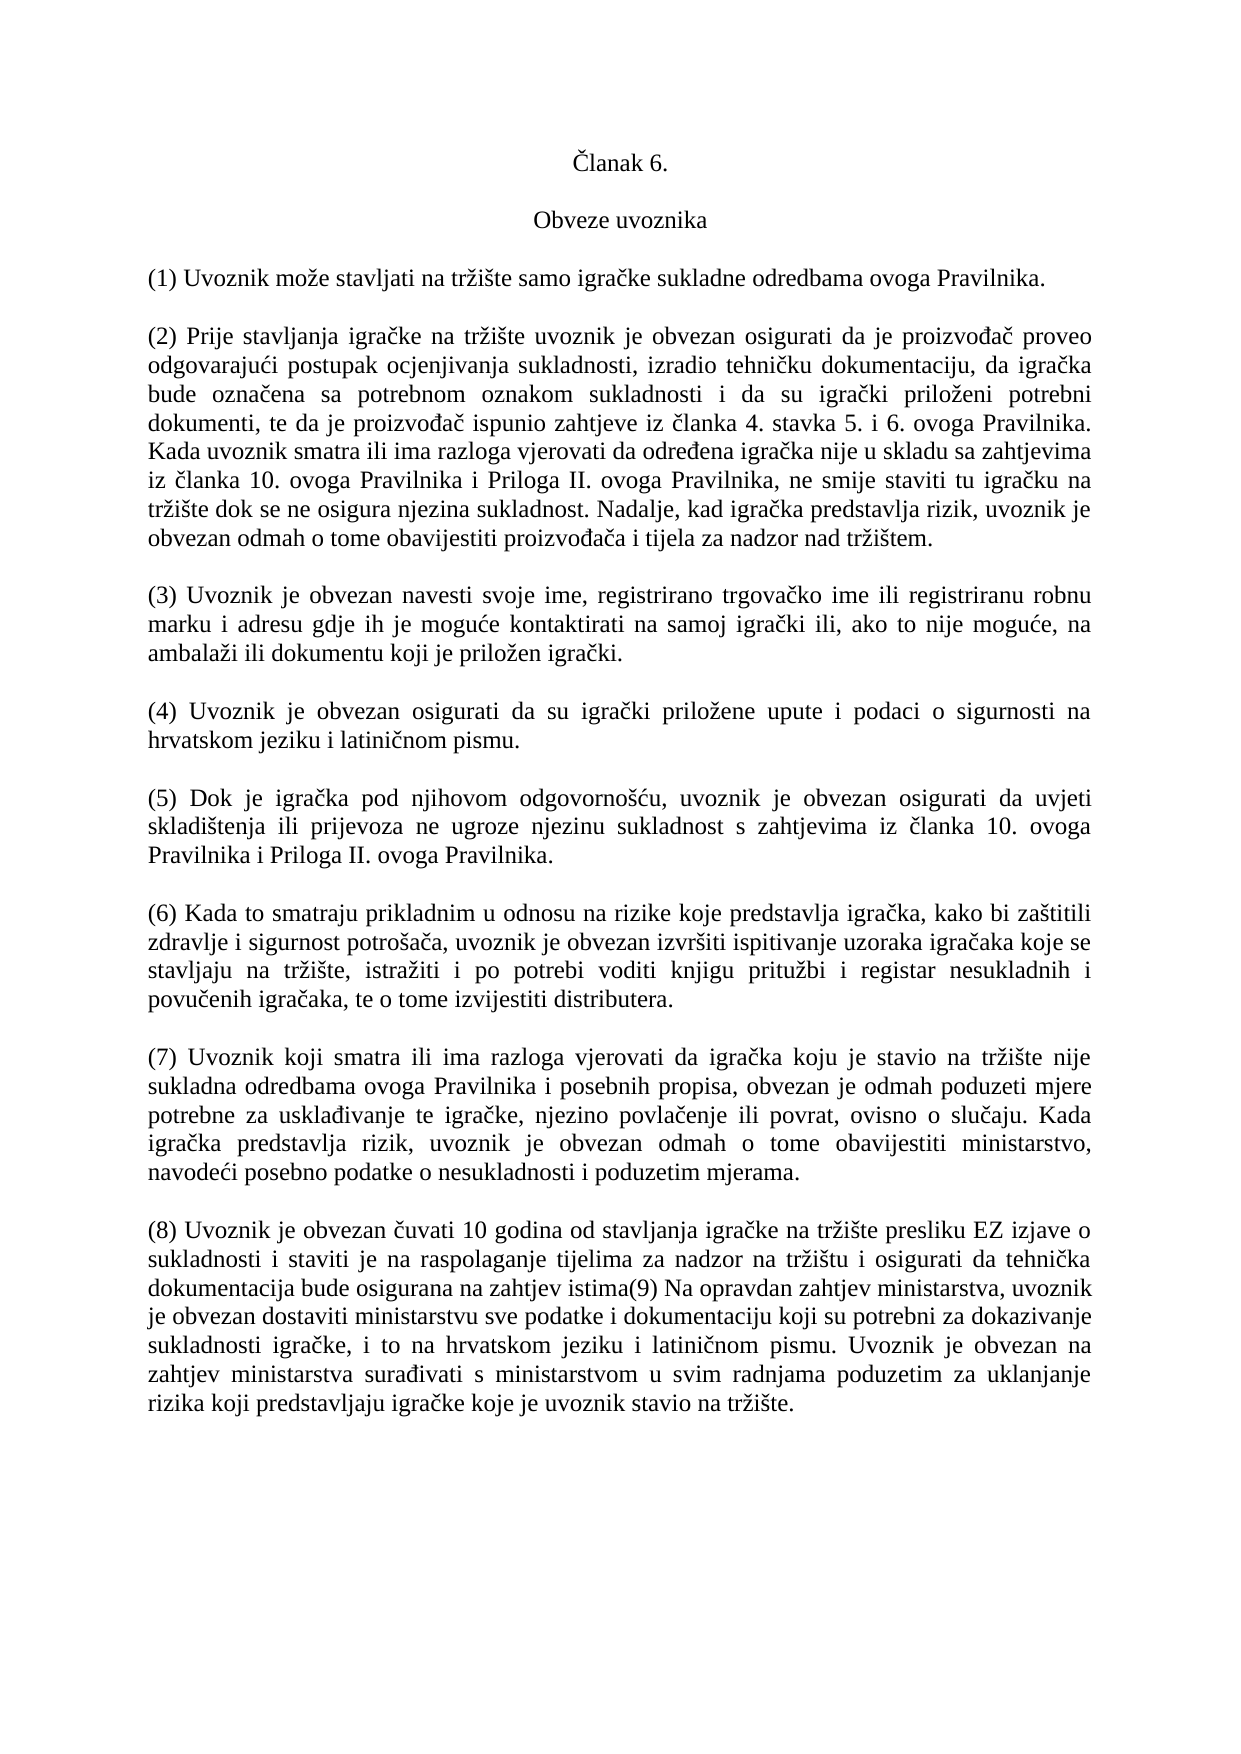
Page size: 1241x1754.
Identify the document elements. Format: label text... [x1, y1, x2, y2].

text (5) Dok je igračka pod njihovom odgovornošću, uvoznik je obvezan osigurati da uvjeti skladištenja ili prijevoza ne ugroze njezinu sukladnost s zahtjevima iz članka 10. ovoga Pravilnika i Priloga II. ovoga Pravilnika. [148, 783, 1093, 869]
text (2) Prije stavljanja igračke na tržište uvoznik je obvezan osigurati da je proizvođač proveo odgovarajući postupak ocjenjivanja sukladnosti, izradio tehničku dokumentaciju, da igračka bude označena sa potrebnom oznakom sukladnosti i da su igrački priloženi potrebni dokumenti, te da je proizvođač ispunio zahtjeve iz članka 4. stavka 5. i 6. ovoga Pravilnika. Kada uvoznik smatra ili ima razloga vjerovati da određena igračka nije u skladu sa zahtjevima iz članka 10. ovoga Pravilnika i Priloga II. ovoga Pravilnika, ne smije staviti tu igračku na tržište dok se ne osigura njezina sukladnost. Nadalje, kad igračka predstavlja rizik, uvoznik je obvezan odmah o tome obavijestiti proizvođača i tijela za nadzor nad tržištem. [148, 321, 1093, 551]
text (7) Uvoznik koji smatra ili ima razloga vjerovati da igračka koju je stavio na tržište nije sukladna odredbama ovoga Pravilnika i posebnih propisa, obvezan je odmah poduzeti mjere potrebne za usklađivanje te igračke, njezino povlačenje ili povrat, ovisno o slučaju. Kada igračka predstavlja rizik, uvoznik je obvezan odmah o tome obavijestiti ministarstvo, navodeći posebno podatke o nesukladnosti i poduzetim mjerama. [148, 1042, 1093, 1186]
text (4) Uvoznik je obvezan osigurati da su igrački priložene upute i podaci o sigurnosti na hrvatskom jeziku i latiničnom pismu. [148, 696, 1093, 753]
text (1) Uvoznik može stavljati na tržište samo igračke sukladne odredbama ovoga Pravilnika. [148, 263, 1093, 292]
text (8) Uvoznik je obvezan čuvati 10 godina od stavljanja igračke na tržište presliku EZ izjave o sukladnosti i staviti je na raspolaganje tijelima za nadzor na tržištu i osigurati da tehnička dokumentacija bude osigurana na zahtjev istima(9) Na opravdan zahtjev ministarstva, uvoznik je obvezan dostaviti ministarstvu sve podatke i dokumentaciju koji su potrebni za dokazivanje sukladnosti igračke, i to na hrvatskom jeziku i latiničnom pismu. Uvoznik je obvezan na zahtjev ministarstva surađivati s ministarstvom u svim radnjama poduzetim za uklanjanje rizika koji predstavljaju igračke koje je uvoznik stavio na tržište. [148, 1215, 1093, 1416]
text Članak 6. [148, 148, 1093, 176]
text (6) Kada to smatraju prikladnim u odnosu na rizike koje predstavlja igračka, kako bi zaštitili zdravlje i sigurnost potrošača, uvoznik je obvezan izvršiti ispitivanje uzoraka igračaka koje se stavljaju na tržište, istražiti i po potrebi voditi knjigu pritužbi i registar nesukladnih i povučenih igračaka, te o tome izvijestiti distributera. [148, 898, 1093, 1013]
text (3) Uvoznik je obvezan navesti svoje ime, registrirano trgovačko ime ili registriranu robnu marku i adresu gdje ih je moguće kontaktirati na samoj igrački ili, ako to nije moguće, na ambalaži ili dokumentu koji je priložen igrački. [148, 581, 1093, 667]
text Obveze uvoznika [148, 206, 1093, 234]
